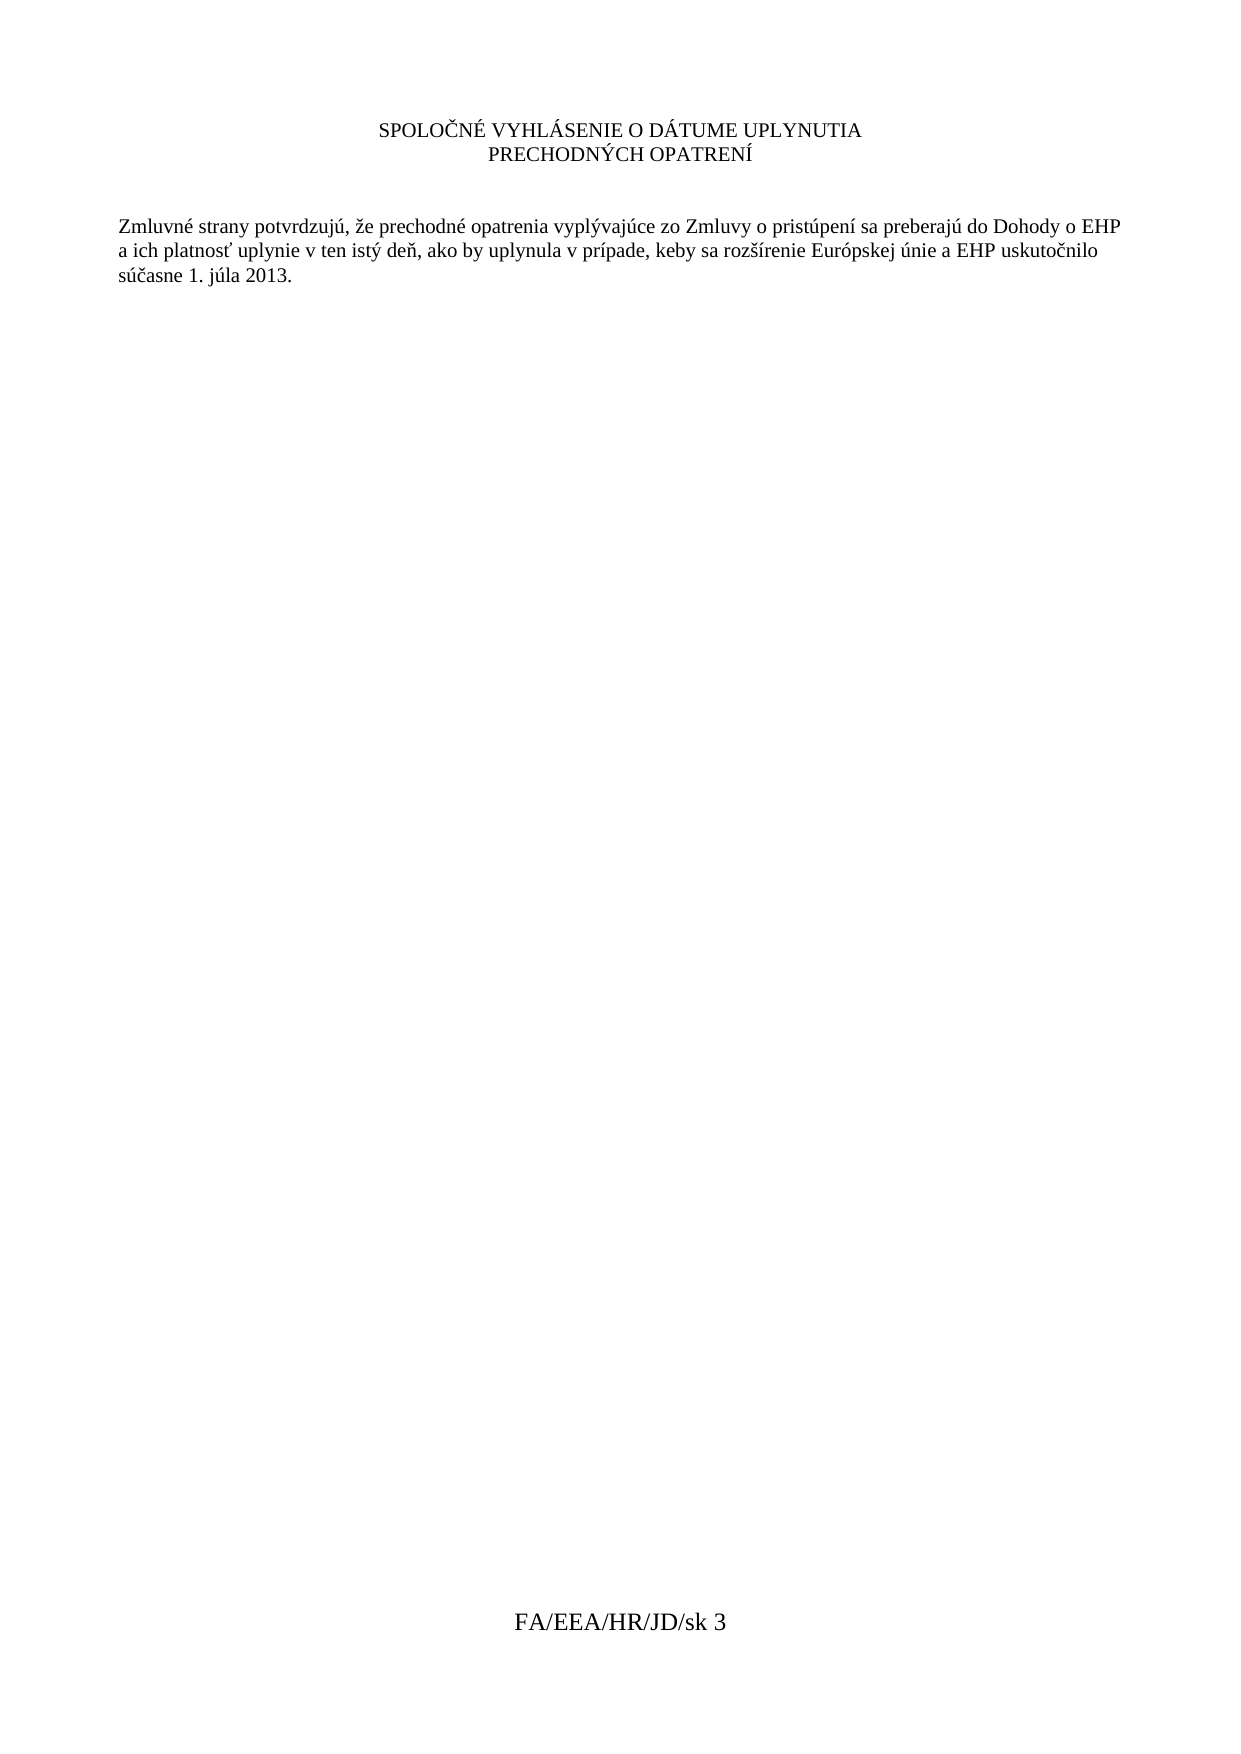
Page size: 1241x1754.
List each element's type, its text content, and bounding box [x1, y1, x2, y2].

text Zmluvné strany potvrdzujú, že prechodné opatrenia vyplývajúce zo Zmluvy o pristúpení sa preberajú do Dohody o EHP a ich platnosť uplynie v ten istý deň, ako by uplynula v prípade, keby sa rozšírenie Európskej únie a EHP uskutočnilo súčasne 1. júla 2013. [118, 214, 1122, 287]
text SPOLOČNÉ VYHLÁSENIE O DÁTUME UPLYNUTIA PRECHODNÝCH OPATRENÍ [118, 118, 1122, 166]
